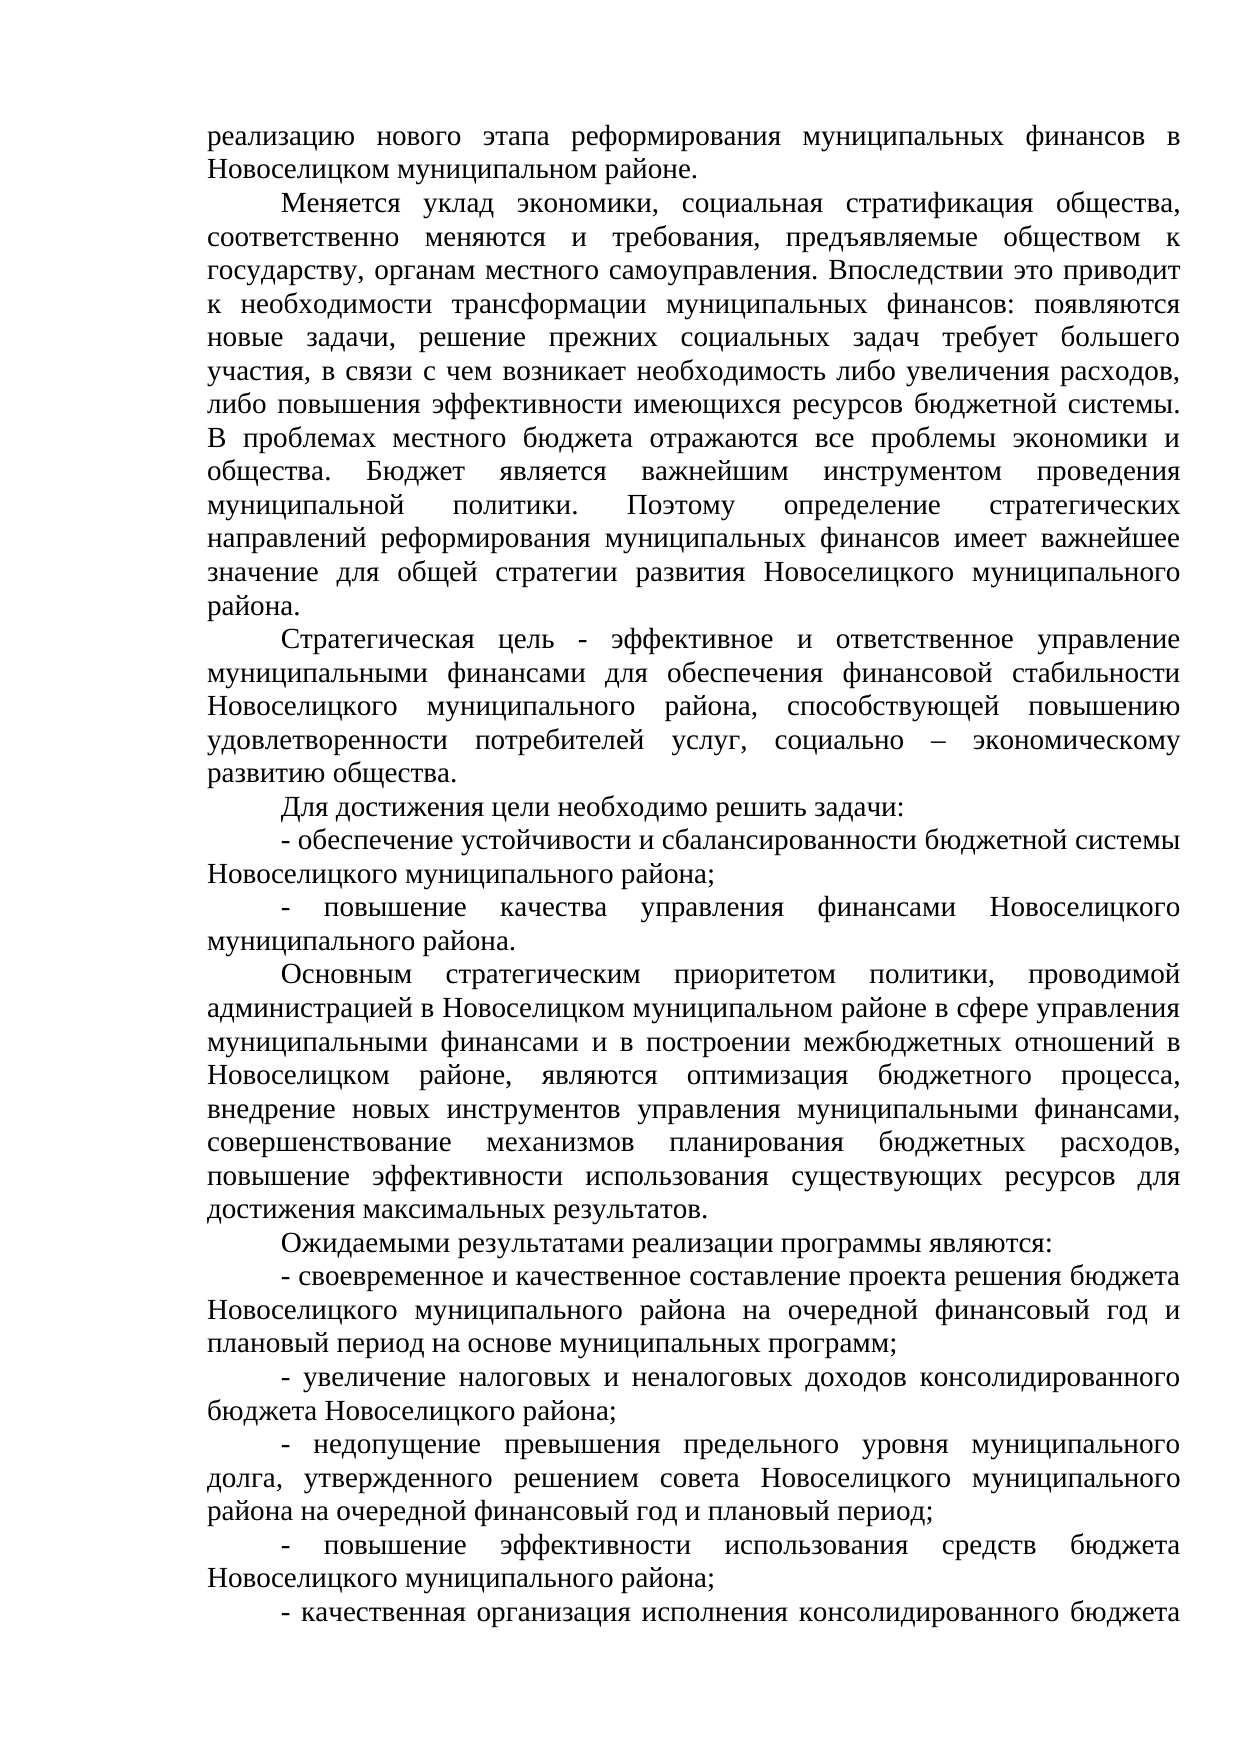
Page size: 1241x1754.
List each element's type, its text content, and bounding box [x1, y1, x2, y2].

text - обеспечение устойчивости и сбалансированности бюджетной системы Новоселицкого муниципального района; [207, 822, 1181, 889]
text Меняется уклад экономики, социальная стратификация общества, соответственно меняются и требования, предъявляемые обществом к государству, органам местного самоуправления. Впоследствии это приводит к необходимости трансформации муниципальных финансов: появляются новые задачи, решение прежних социальных задач требует большего участия, в связи с чем возникает необходимость либо увеличения расходов, либо повышения эффективности имеющихся ресурсов бюджетной системы. В проблемах местного бюджета отражаются все проблемы экономики и общества. Бюджет является важнейшим инструментом проведения муниципальной политики. Поэтому определение стратегических направлений реформирования муниципальных финансов имеет важнейшее значение для общей стратегии развития Новоселицкого муниципального района. [207, 185, 1181, 621]
text Стратегическая цель - эффективное и ответственное управление муниципальными финансами для обеспечения финансовой стабильности Новоселицкого муниципального района, способствующей повышению удовлетворенности потребителей услуг, социально – экономическому развитию общества. [207, 621, 1181, 789]
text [207, 1594, 1181, 1627]
text - своевременное и качественное составление проекта решения бюджета Новоселицкого муниципального района на очередной финансовый год и плановый период на основе муниципальных программ; [207, 1258, 1181, 1359]
text - повышение эффективности использования средств бюджета Новоселицкого муниципального района; [207, 1527, 1181, 1594]
text Для достижения цели необходимо решить задачи: [207, 789, 1181, 822]
text Основным стратегическим приоритетом политики, проводимой администрацией в Новоселицком муниципальном районе в сфере управления муниципальными финансами и в построении межбюджетных отношений в Новоселицком районе, являются оптимизация бюджетного процесса, внедрение новых инструментов управления муниципальными финансами, совершенствование механизмов планирования бюджетных расходов, повышение эффективности использования существующих ресурсов для достижения максимальных результатов. [207, 957, 1181, 1225]
text - недопущение превышения предельного уровня муниципального долга, утвержденного решением совета Новоселицкого муниципального района на очередной финансовый год и плановый период; [207, 1426, 1181, 1527]
text - повышение качества управления финансами Новоселицкого муниципального района. [207, 889, 1181, 957]
text - увеличение налоговых и неналоговых доходов консолидированного бюджета Новоселицкого района; [207, 1359, 1181, 1426]
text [207, 118, 1181, 185]
text Ожидаемыми результатами реализации программы являются: [207, 1225, 1181, 1258]
